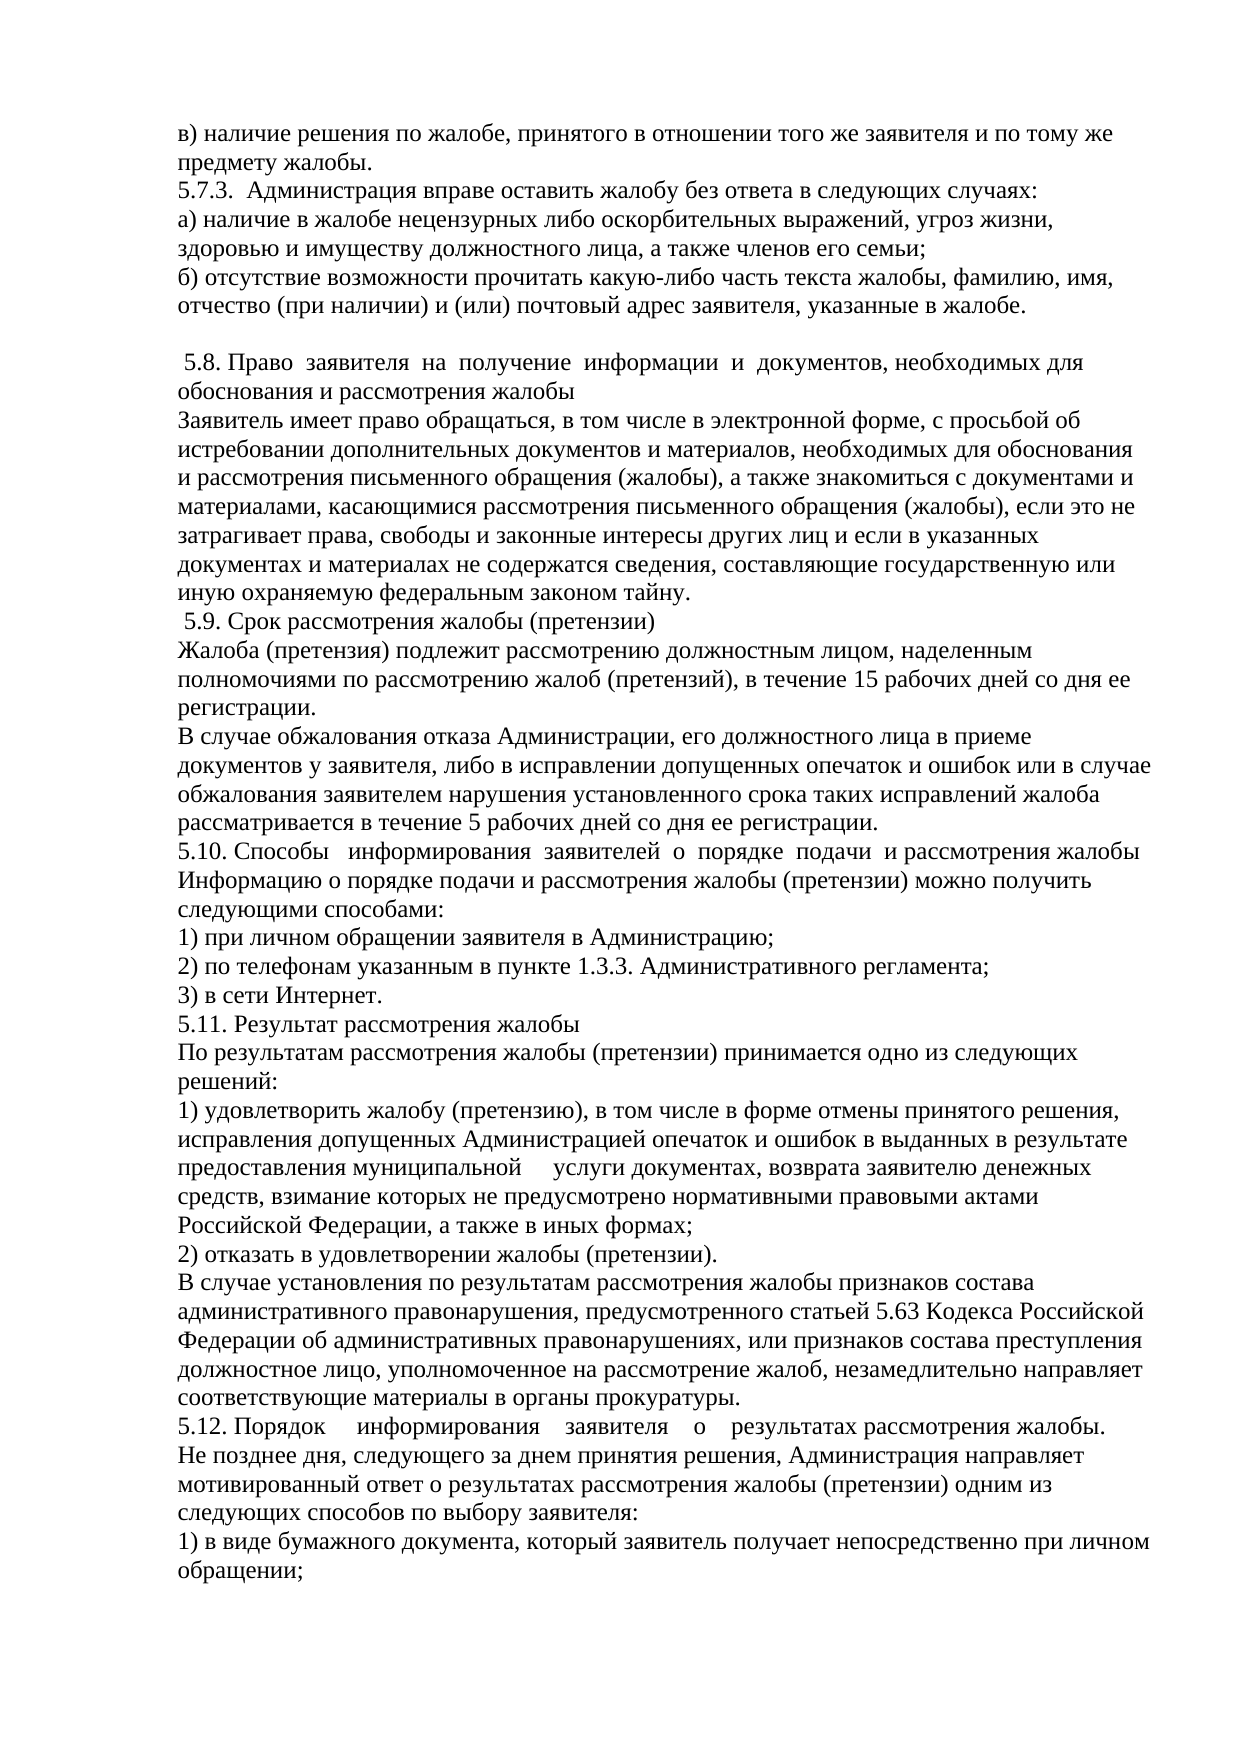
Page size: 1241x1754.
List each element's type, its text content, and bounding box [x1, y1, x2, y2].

text 2) отказать в удовлетворении жалобы (претензии). [177, 1239, 1152, 1267]
text Информацию о порядке подачи и рассмотрения жалобы (претензии) можно получить следующими способами: [177, 865, 1152, 922]
text 5.8. Право заявителя на получение информации и документов, необходимых для обоснования и рассмотрения жалобы [177, 347, 1152, 405]
text Заявитель имеет право обращаться, в том числе в электронной форме, с просьбой об истребовании дополнительных документов и материалов, необходимых для обоснования и рассмотрения письменного обращения (жалобы), а также знакомиться с документами и материалами, касающимися рассмотрения письменного обращения (жалобы), если это не затрагивает права, свободы и законные интересы других лиц и если в указанных документах и материалах не содержатся сведения, составляющие государственную или иную охраняемую федеральным законом тайну. [177, 405, 1152, 606]
text 5.10. Способы информирования заявителей о порядке подачи и рассмотрения жалобы [177, 836, 1152, 865]
text 5.9. Срок рассмотрения жалобы (претензии) [177, 606, 1152, 635]
text 5.12. Порядок информирования заявителя о результатах рассмотрения жалобы. [177, 1411, 1152, 1440]
text в) наличие решения по жалобе, принятого в отношении того же заявителя и по тому же предмету жалобы. [177, 118, 1152, 176]
text По результатам рассмотрения жалобы (претензии) принимается одно из следующих решений: [177, 1037, 1152, 1095]
text 5.11. Результат рассмотрения жалобы [177, 1009, 1152, 1037]
text В случае обжалования отказа Администрации, его должностного лица в приеме документов у заявителя, либо в исправлении допущенных опечаток и ошибок или в случае обжалования заявителем нарушения установленного срока таких исправлений жалоба рассматривается в течение 5 рабочих дней со дня ее регистрации. [177, 721, 1152, 836]
text Не позднее дня, следующего за днем принятия решения, Администрация направляет мотивированный ответ о результатах рассмотрения жалобы (претензии) одним из следующих способов по выбору заявителя: [177, 1440, 1152, 1526]
text 3) в сети Интернет. [177, 980, 1152, 1009]
text 1) в виде бумажного документа, который заявитель получает непосредственно при личном обращении; [177, 1526, 1152, 1584]
text 2) по телефонам указанным в пункте 1.3.3. Административного регламента; [177, 951, 1152, 980]
text б) отсутствие возможности прочитать какую-либо часть текста жалобы, фамилию, имя, отчество (при наличии) и (или) почтовый адрес заявителя, указанные в жалобе. [177, 262, 1152, 319]
text В случае установления по результатам рассмотрения жалобы признаков состава административного правонарушения, предусмотренного статьей 5.63 Кодекса Российской Федерации об административных правонарушениях, или признаков состава преступления должностное лицо, уполномоченное на рассмотрение жалоб, незамедлительно направляет соответствующие материалы в органы прокуратуры. [177, 1267, 1152, 1411]
text Жалоба (претензия) подлежит рассмотрению должностным лицом, наделенным полномочиями по рассмотрению жалоб (претензий), в течение 15 рабочих дней со дня ее регистрации. [177, 635, 1152, 721]
text а) наличие в жалобе нецензурных либо оскорбительных выражений, угроз жизни, здоровью и имуществу должностного лица, а также членов его семьи; [177, 204, 1152, 262]
text 1) удовлетворить жалобу (претензию), в том числе в форме отмены принятого решения, исправления допущенных Администрацией опечаток и ошибок в выданных в результате предоставления муниципальной услуги документах, возврата заявителю денежных средств, взимание которых не предусмотрено нормативными правовыми актами Российской Федерации, а также в иных формах; [177, 1095, 1152, 1239]
text 5.7.3. Администрация вправе оставить жалобу без ответа в следующих случаях: [177, 176, 1152, 204]
text 1) при личном обращении заявителя в Администрацию; [177, 922, 1152, 951]
